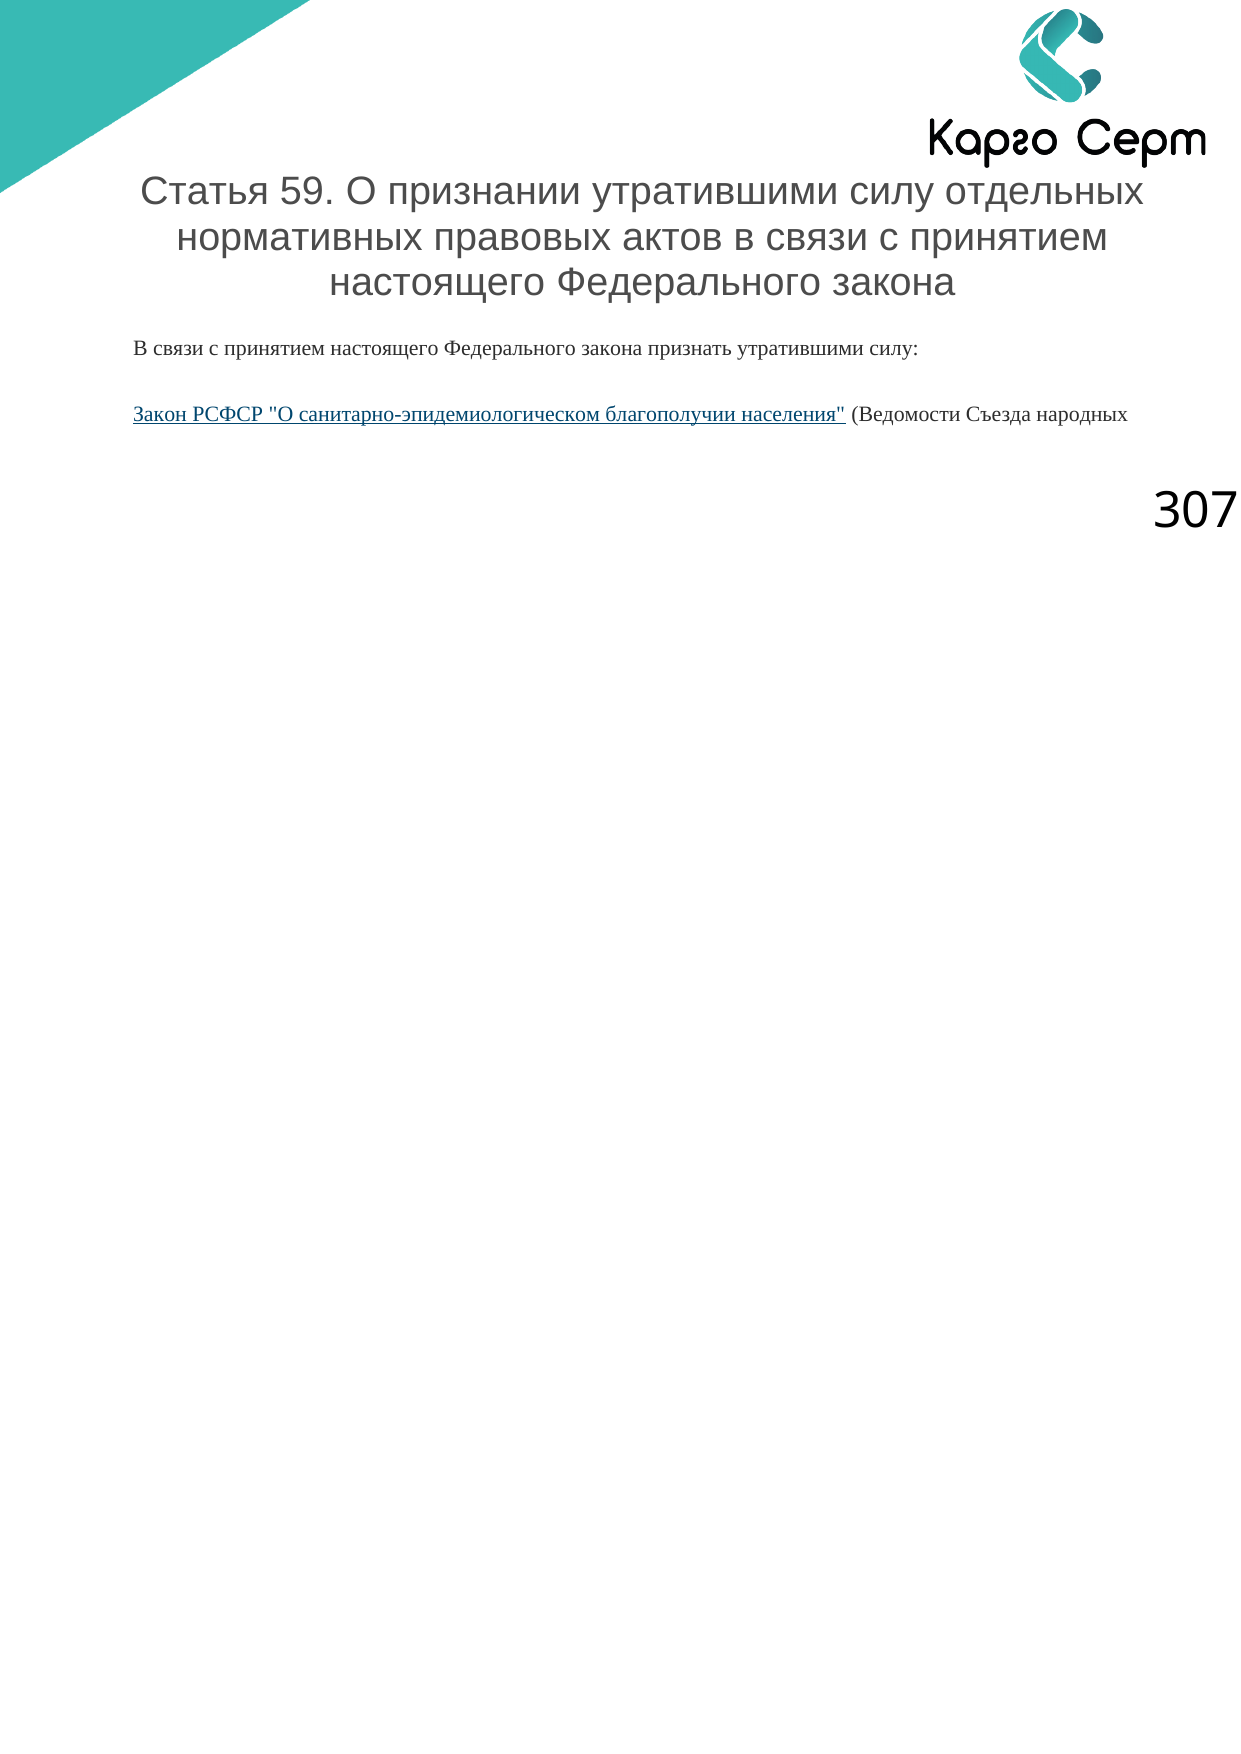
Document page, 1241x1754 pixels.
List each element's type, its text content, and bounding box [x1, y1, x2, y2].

picture [929, 9, 1206, 168]
picture [0, 0, 311, 195]
text Статья 59. О признании утратившими силу отдельных нормативных правовых актов в связи с принятием настоящего Федерального закона [133, 118, 1152, 304]
text В связи с принятием настоящего Федерального закона признать утратившими силу: Закон РСФСР "О санитарно-эпидемиологическом благополучии населения" (Ведомости Съезда народных депутатов РСФСР и Верховного Совета РСФСР, 1991, N 20, ст.641); статью 2 Закона Российской Федерации "О внесении изменений и дополнений в Закон РСФСР "О санитарно-эпидемиологическом благополучии населения", Закон Российской Федерации "О защите прав потребителей", Закон Российской Федерации "Об охране окружающей среды" (Ведомости Съезда народных депутатов Российской Федерации и Верховного Совета Российской Федерации, 1993, N 29, ст.1111); статью 2 Федерального закона "О внесении изменений и дополнений в законодательные акты Российской Федерации в связи с принятием законов Российской Федерации "О стандартизации", "Об обеспечении единства измерений", "О сертификации продукции и услуг" (Собрание законодательства Российской Федерации, 1995, N 26, ст.2397); статью 14 Федерального закона "О внесении изменений и дополнений в законодательные акты Российской Федерации в связи с реформированием уголовно-исполнительной системы" (Собрание законодательства Российской Федерации, 1998, N 30, ст.3613); постановление Верховного Совета РСФСР от 19 апреля 1991 года N 1035-I "О порядке введения в действие Закона РСФСР "О санитарно-эпидемиологическом благополучии населения" (Ведомости Съезда народных депутатов РСФСР и Верховного Совета РСФСР, 1991, N 20, ст.642). [133, 327, 1152, 426]
